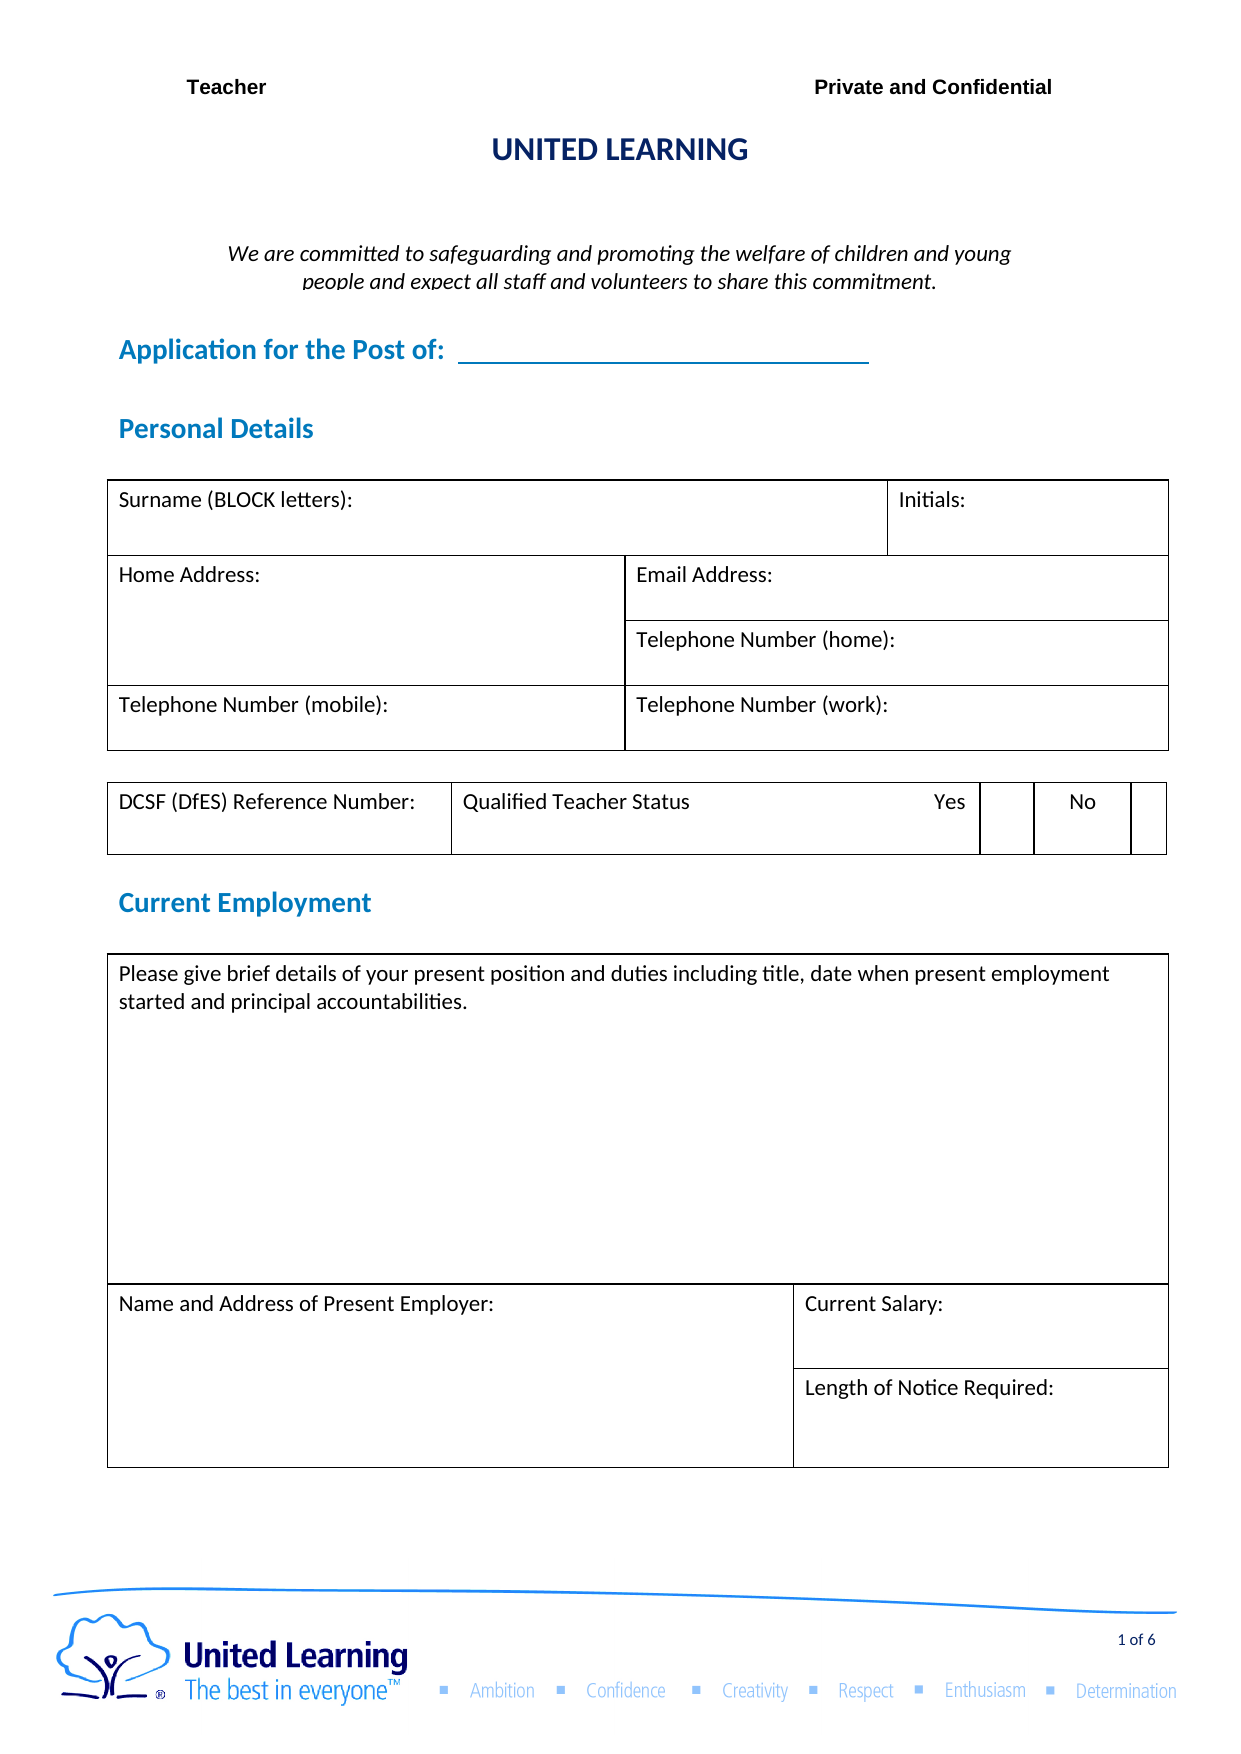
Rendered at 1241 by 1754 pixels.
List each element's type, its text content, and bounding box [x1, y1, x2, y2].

table_header [1132, 783, 1166, 854]
table_cell Email Address: [626, 556, 1168, 620]
table_cell Length of Notice Required: [794, 1369, 1168, 1467]
table_cell Current Salary: [794, 1285, 1168, 1368]
table_cell Telephone Number (mobile): [108, 686, 624, 750]
table_cell Home Address: [108, 556, 624, 685]
table_cell Telephone Number (home): [626, 621, 1168, 685]
subtitle UNITED LEARNING [118, 128, 1122, 168]
table_header Yes [919, 783, 979, 854]
table_header Please give brief details of your present position and duties including title, date when present employment started and principal accountabilities. [108, 955, 1168, 1283]
table_header DCSF (DfES) Reference Number: [108, 783, 451, 854]
picture [0, 1558, 1235, 1735]
table_header [981, 783, 1033, 854]
table_cell Telephone Number (work): [626, 686, 1168, 750]
text Application for the Post of: [118, 331, 1122, 367]
table_header No [1035, 783, 1130, 854]
table_cell Name and Address of Present Employer: [108, 1285, 793, 1467]
text Personal Details [118, 410, 1122, 446]
table_header Surname (BLOCK letters): [108, 481, 887, 555]
table_header Qualified Teacher Status [452, 783, 919, 854]
table_header Initials: [888, 481, 1168, 555]
text Current Employment [118, 884, 1122, 919]
